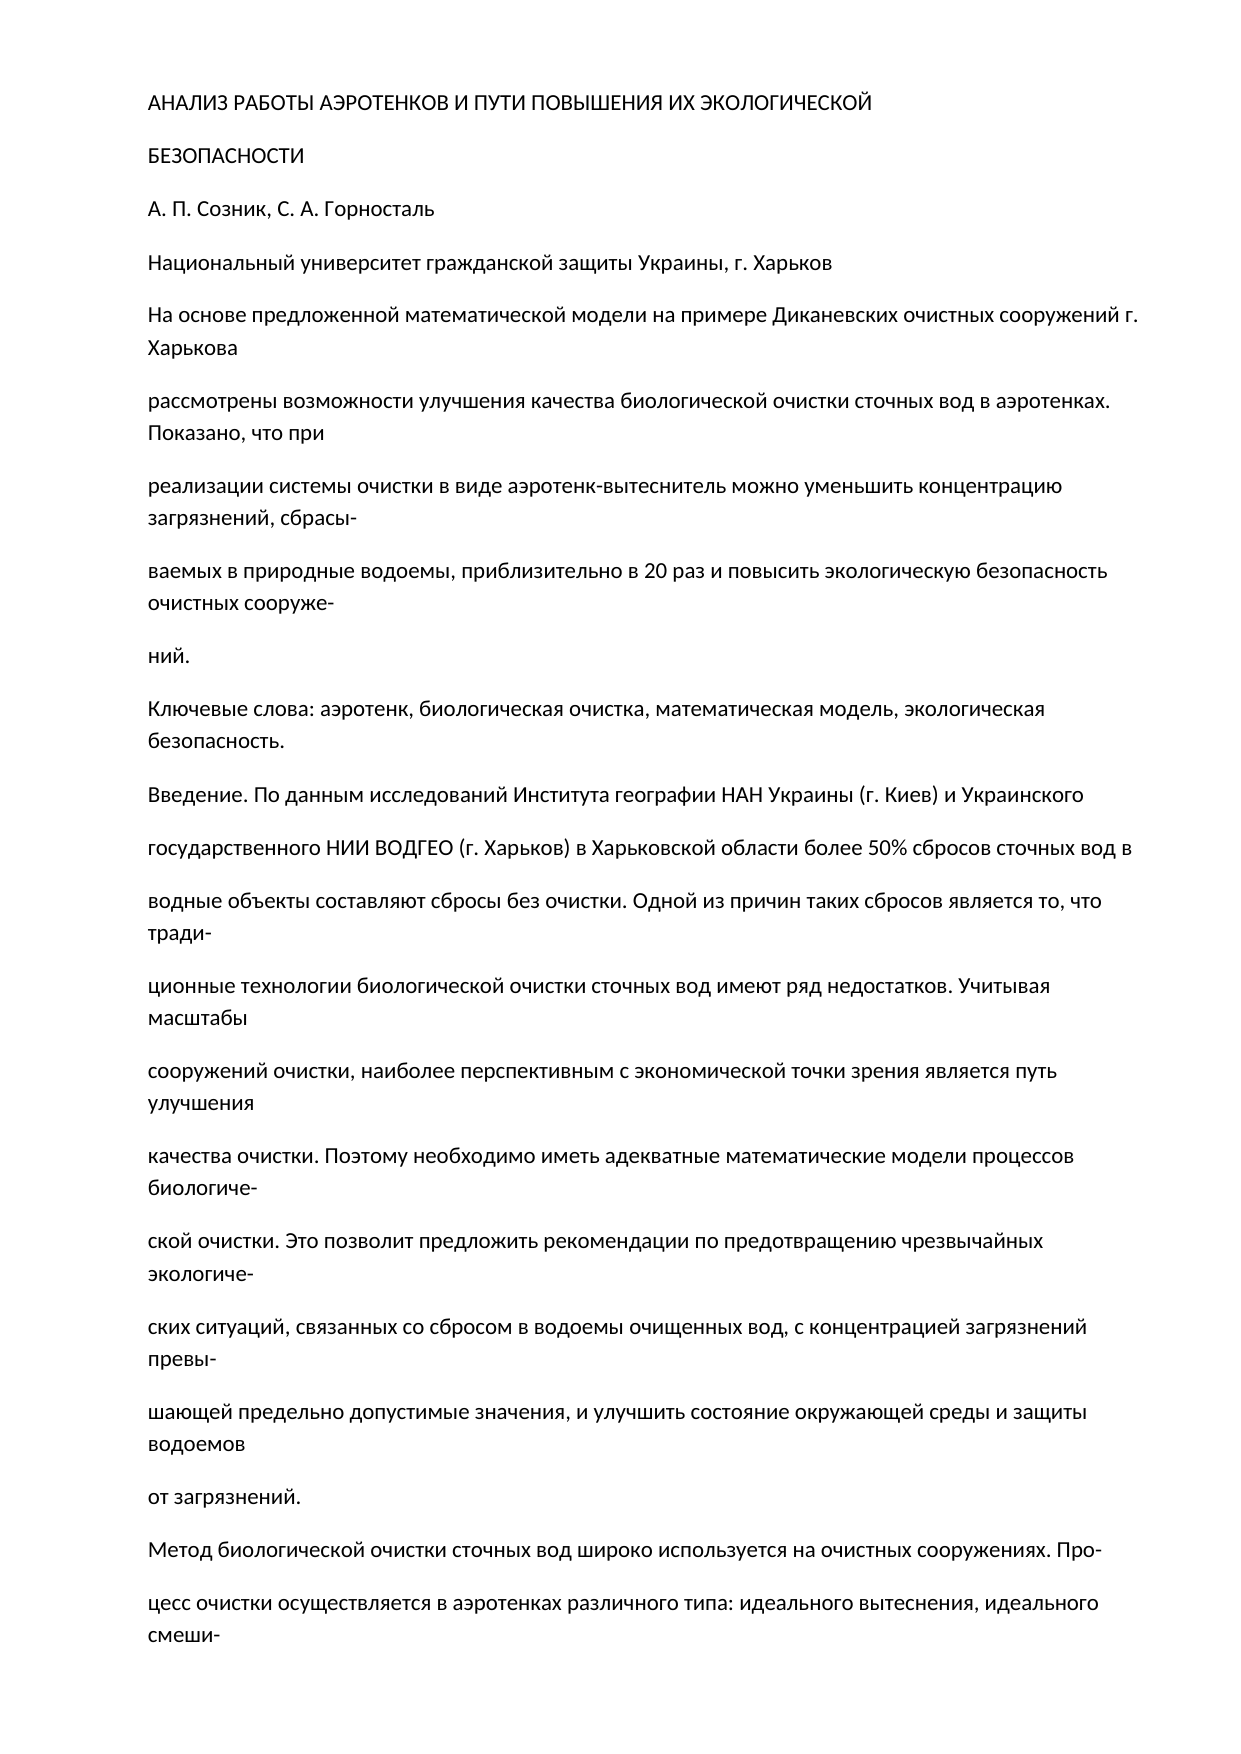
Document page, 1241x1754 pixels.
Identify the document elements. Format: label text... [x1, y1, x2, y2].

text сооружений очистки, наиболее перспективным с экономической точки зрения является путь улучшения [148, 1056, 1152, 1116]
text государственного НИИ ВОДГЕО (г. Харьков) в Харьковской области более 50% сбросов сточных вод в [148, 833, 1152, 861]
text Национальный университет гражданской защиты Украины, г. Харьков [148, 248, 1152, 276]
text ваемых в природные водоемы, приблизительно в 20 раз и повысить экологическую безопасность очистных сооруже- [148, 556, 1152, 616]
text рассмотрены возможности улучшения качества биологической очистки сточных вод в аэротенках. Показано, что при [148, 386, 1152, 446]
text ний. [148, 641, 1152, 669]
text цесс очистки осуществляется в аэротенках различного типа: идеального вытеснения, идеального смеши- [148, 1588, 1152, 1648]
text Введение. По данным исследований Института географии НАН Украины (г. Киев) и Украинского [148, 780, 1152, 808]
text БЕЗОПАСНОСТИ [148, 142, 1152, 169]
text На основе предложенной математической модели на примере Диканевских очистных сооружений г. Харькова [148, 301, 1152, 361]
text водные объекты составляют сбросы без очистки. Одной из причин таких сбросов является то, что тради- [148, 886, 1152, 946]
text Ключевые слова: аэротенк, биологическая очистка, математическая модель, экологическая безопасность. [148, 694, 1152, 755]
text ской очистки. Это позволит предложить рекомендации по предотвращению чрезвычайных экологиче- [148, 1227, 1152, 1287]
text шающей предельно допустимые значения, и улучшить состояние окружающей среды и защиты водоемов [148, 1397, 1152, 1457]
text А. П. Созник, С. А. Горносталь [148, 194, 1152, 223]
text АНАЛИЗ РАБОТЫ АЭРОТЕНКОВ И ПУТИ ПОВЫШЕНИЯ ИХ ЭКОЛОГИЧЕСКОЙ [148, 88, 1152, 117]
text реализации системы очистки в виде аэротенк-вытеснитель можно уменьшить концентрацию загрязнений, сбрасы- [148, 471, 1152, 531]
text ционные технологии биологической очистки сточных вод имеют ряд недостатков. Учитывая масштабы [148, 971, 1152, 1031]
text качества очистки. Поэтому необходимо иметь адекватные математические модели процессов биологиче- [148, 1141, 1152, 1202]
text Метод биологической очистки сточных вод широко используется на очистных сооружениях. Про- [148, 1535, 1152, 1563]
text ских ситуаций, связанных со сбросом в водоемы очищенных вод, с концентрацией загрязнений превы- [148, 1312, 1152, 1372]
text от загрязнений. [148, 1482, 1152, 1510]
